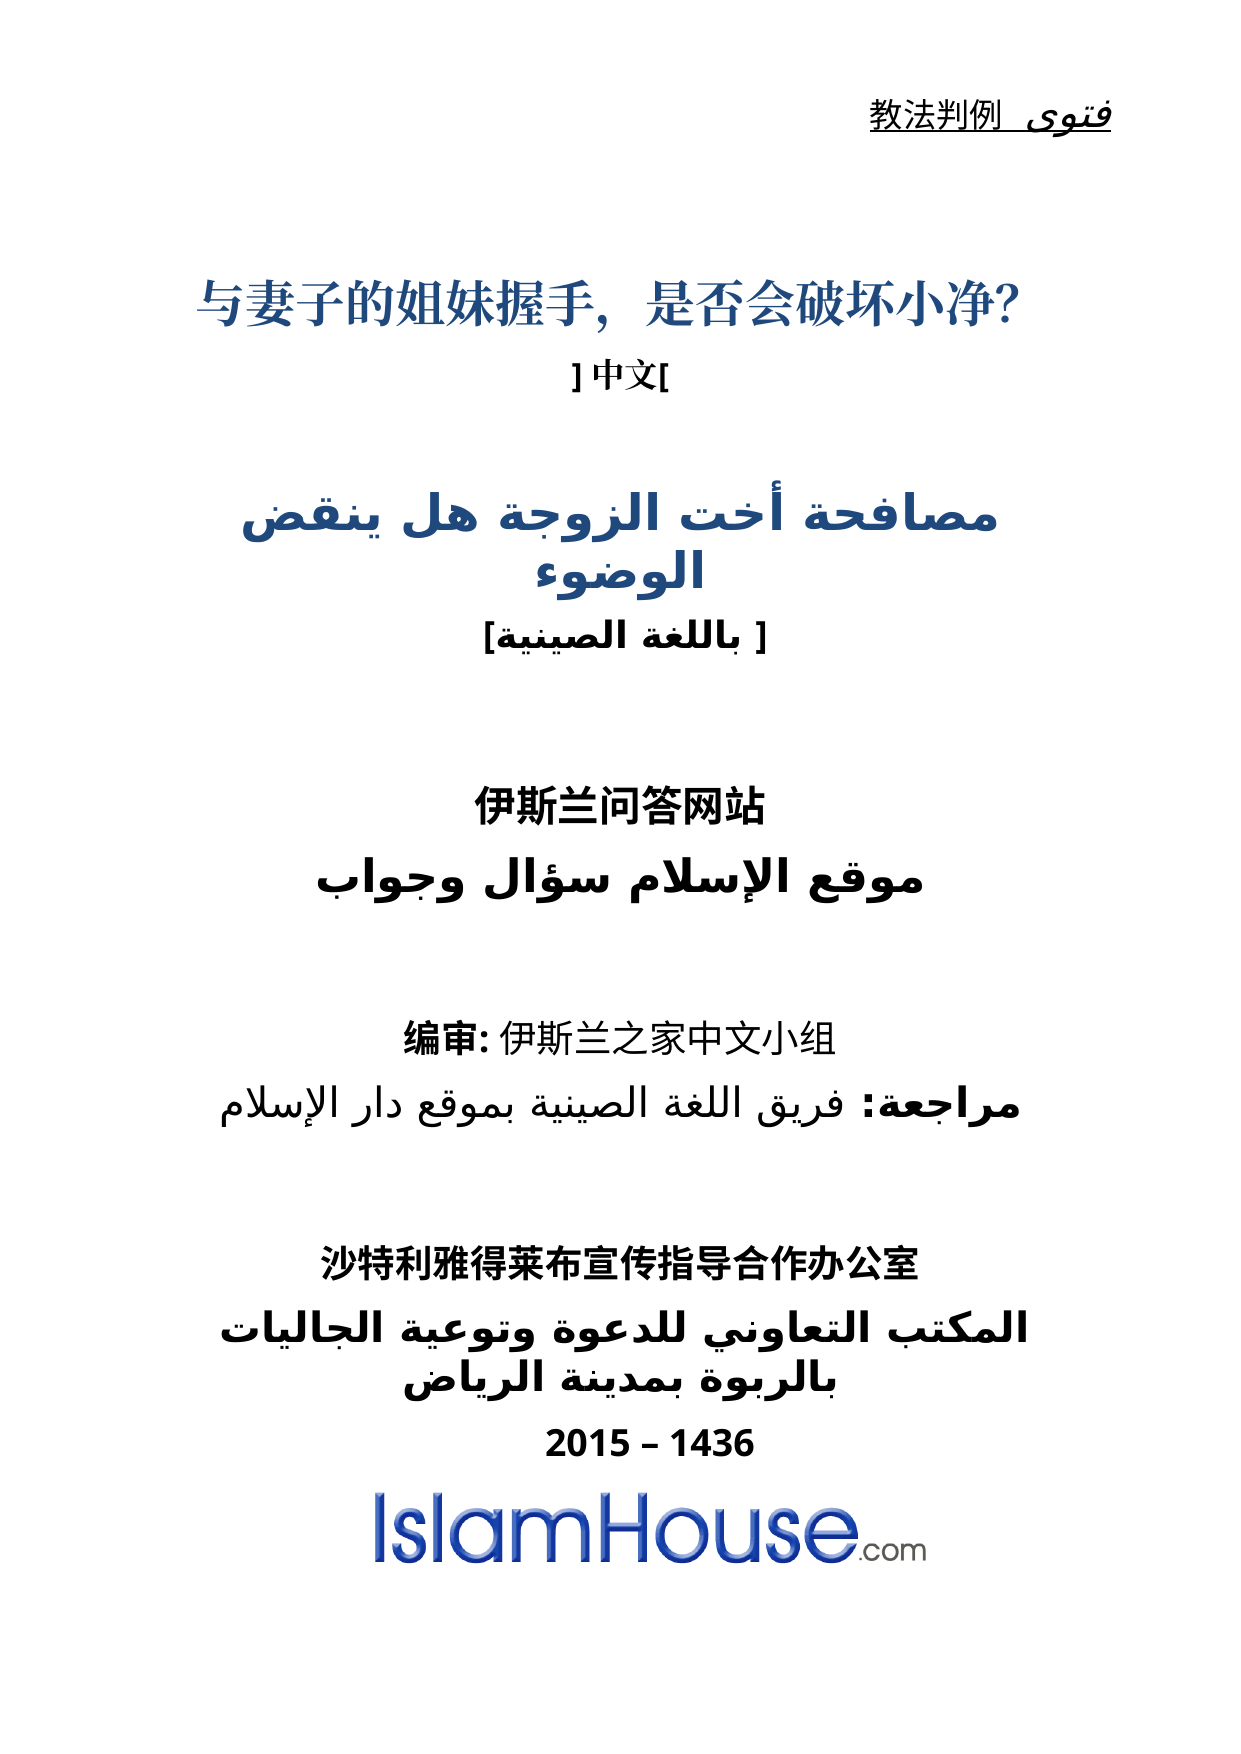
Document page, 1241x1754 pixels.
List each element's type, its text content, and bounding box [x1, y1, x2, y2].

text المكتب التعاوني للدعوة وتوعية الجاليات بالربوة بمدينة الرياض [187, 1304, 1053, 1401]
text ] 中文[ [187, 349, 1053, 397]
text 伊斯兰问答网站 [187, 773, 1053, 834]
text مراجعة: فريق اللغة الصينية بموقع دار الإسلام [187, 1079, 1053, 1128]
picture [358, 1480, 942, 1576]
text 与妻子的姐妹握手，是否会破坏小净？ [187, 265, 1053, 337]
text [باللغة الصينية ] [187, 608, 1053, 659]
text 沙特利雅得莱布宣传指导合作办公室 [187, 1234, 1053, 1288]
text موقع الإسلام سؤال وجواب [187, 849, 1053, 903]
text 编审: 伊斯兰之家中文小组 [187, 1009, 1053, 1063]
subtitle مصافحة أخت الزوجة هل ينقض الوضوء [187, 483, 1053, 600]
text 2015 – 1436 [187, 1416, 1053, 1467]
